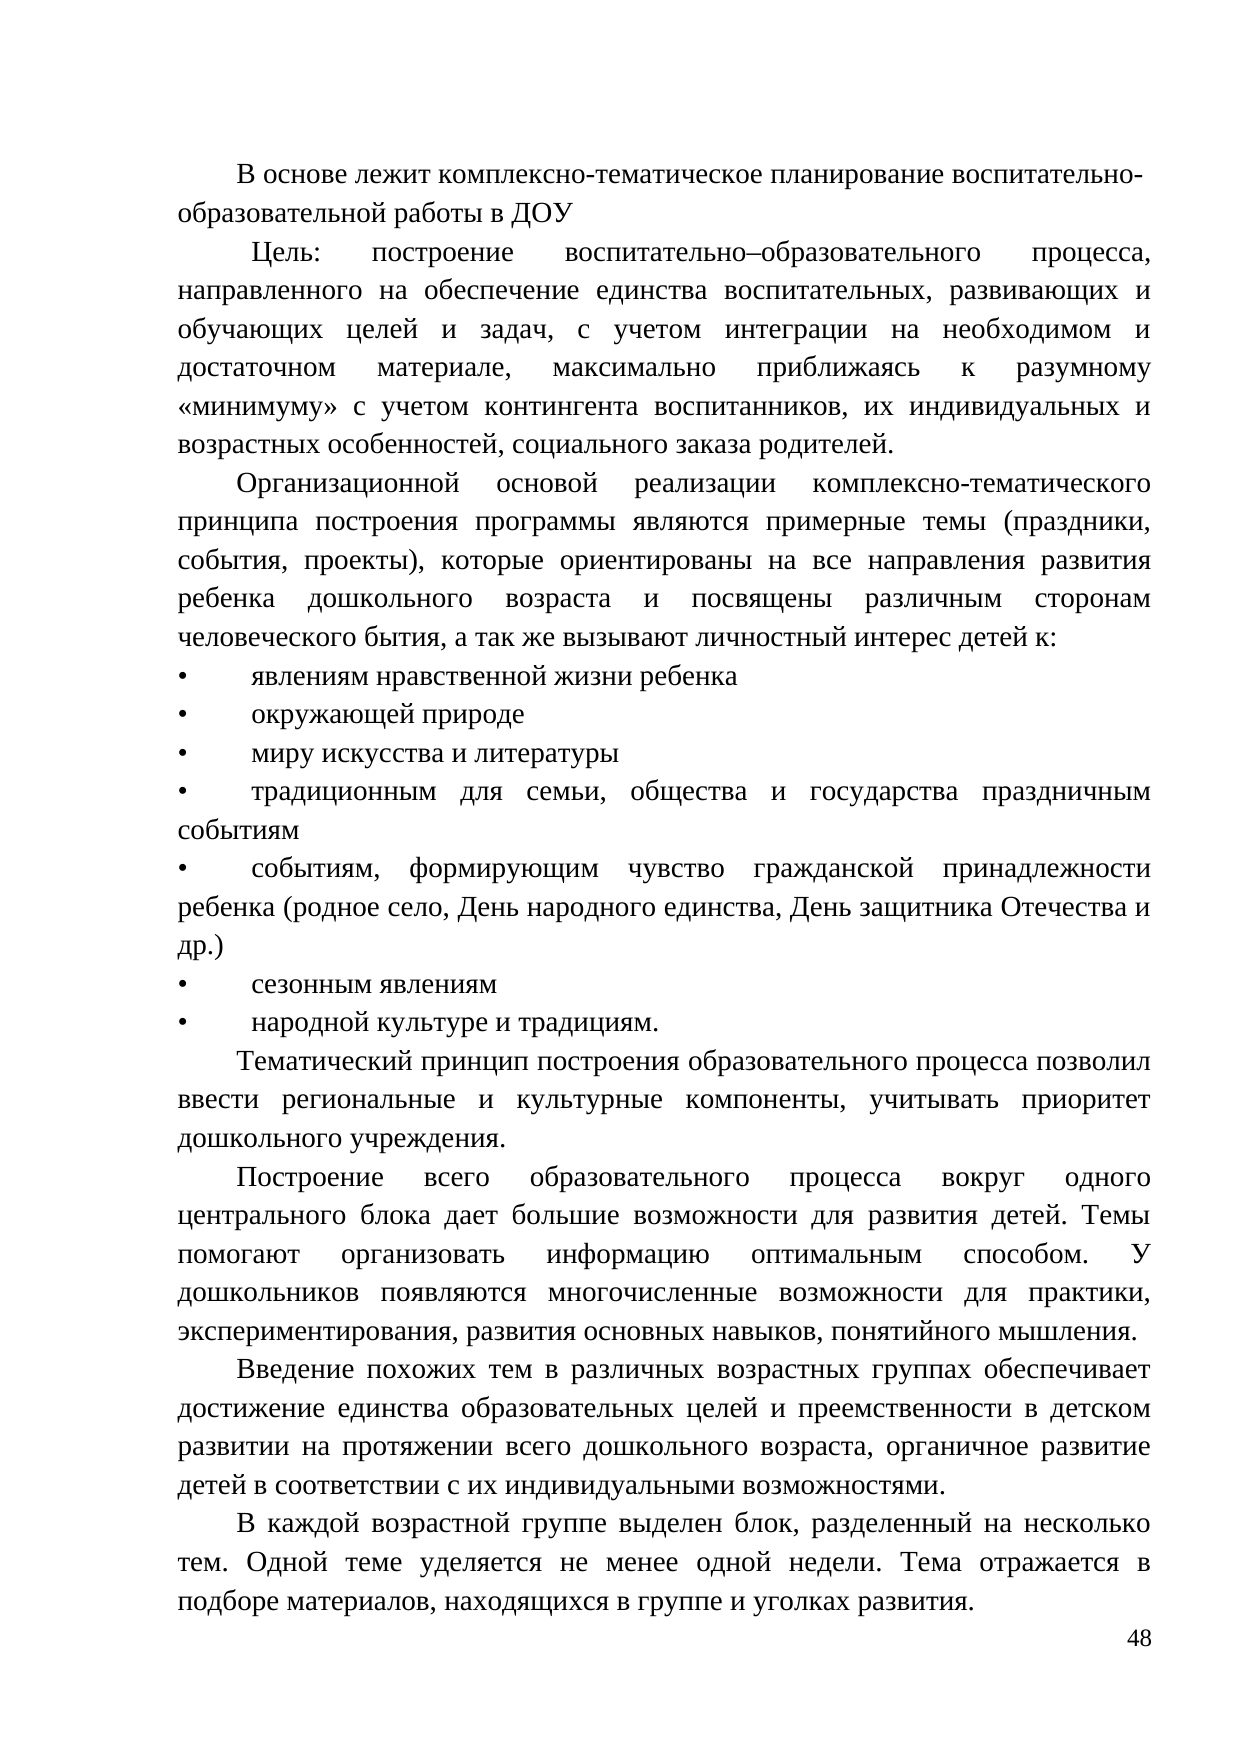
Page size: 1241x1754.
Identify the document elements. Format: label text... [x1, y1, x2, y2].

text Организационной основой реализации комплексно-тематического принципа построения программы являются примерные темы (праздники, события, проекты), которые ориентированы на все направления развития ребенка дошкольного возраста и посвящены различным сторонам человеческого бытия, а так же вызывают личностный интерес детей к: [177, 465, 1152, 653]
text • народной культуре и традициям. [177, 1004, 1152, 1038]
text • традиционным для семьи, общества и государства праздничным событиям [177, 773, 1152, 845]
text • событиям, формирующим чувство гражданской принадлежности ребенка (родное село, День народного единства, День защитника Отечества и др.) [177, 850, 1152, 961]
text Введение похожих тем в различных возрастных группах обеспечивает достижение единства образовательных целей и преемственности в детском развитии на протяжении всего дошкольного возраста, органичное развитие детей в соответствии с их индивидуальными возможностями. [177, 1351, 1152, 1501]
text В каждой возрастной группе выделен блок, разделенный на несколько тем. Одной теме уделяется не менее одной недели. Тема отражается в подборе материалов, находящихся в группе и уголках развития. [177, 1506, 1152, 1616]
text Построение всего образовательного процесса вокруг одного центрального блока дает большие возможности для развития детей. Темы помогают организовать информацию оптимальным способом. У дошкольников появляются многочисленные возможности для практики, экспериментирования, развития основных навыков, понятийного мышления. [177, 1159, 1152, 1346]
text • окружающей природе [177, 696, 1152, 730]
text • явлениям нравственной жизни ребенка [177, 658, 1152, 691]
text В основе лежит комплексно-тематическое планирование воспитательно-образовательной работы в ДОУ [177, 157, 1152, 229]
text Цель: построение воспитательно–образовательного процесса, направленного на обеспечение единства воспитательных, развивающих и обучающих целей и задач, с учетом интеграции на необходимом и достаточном материале, максимально приближаясь к разумному «минимуму» с учетом контингента воспитанников, их индивидуальных и возрастных особенностей, социального заказа родителей. [177, 234, 1152, 460]
text • сезонным явлениям [177, 966, 1152, 999]
text • миру искусства и литературы [177, 735, 1152, 768]
text Тематический принцип построения образовательного процесса позволил ввести региональные и культурные компоненты, учитывать приоритет дошкольного учреждения. [177, 1043, 1152, 1154]
